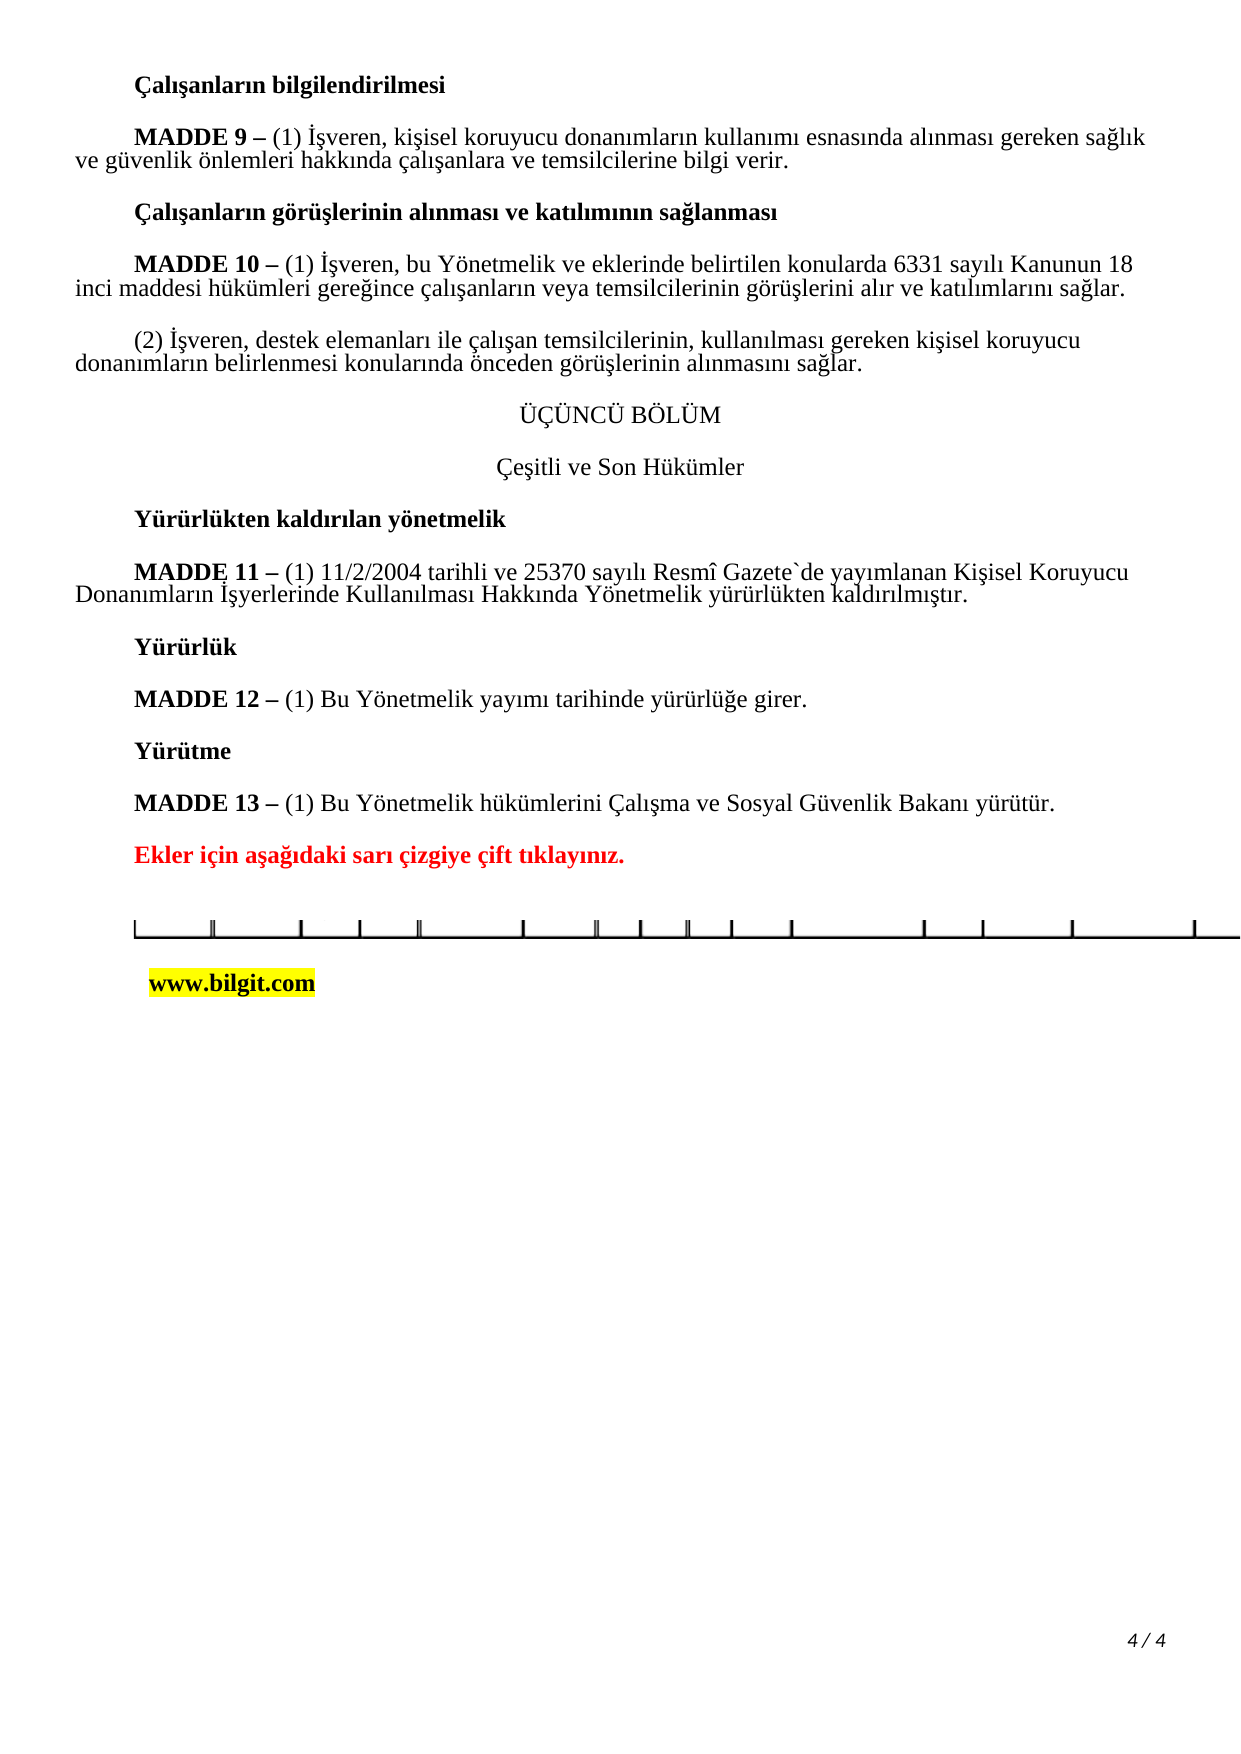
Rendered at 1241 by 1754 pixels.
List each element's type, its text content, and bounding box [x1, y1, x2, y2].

text MADDE 12 – (1) Bu Yönetmelik yayımı tarihinde yürürlüğe girer. [75, 689, 1165, 712]
text Yürürlükten kaldırılan yönetmelik [75, 509, 1165, 532]
text MADDE 10 – (1) İşveren, bu Yönetmelik ve eklerinde belirtilen konularda 6331 sayılı Kanunun 18 inci maddesi hükümleri gereğince çalışanların veya temsilcilerinin görüşlerini alır ve katılımlarını sağlar. [75, 254, 1165, 301]
text MADDE 13 – (1) Bu Yönetmelik hükümlerini Çalışma ve Sosyal Güvenlik Bakanı yürütür. [75, 793, 1165, 816]
text MADDE 9 – (1) İşveren, kişisel koruyucu donanımların kullanımı esnasında alınması gereken sağlık ve güvenlik önlemleri hakkında çalışanlara ve temsilcilerine bilgi verir. [75, 127, 1165, 173]
text Ekler için aşağıdaki sarı çizgiye çift tıklayınız. [75, 846, 1165, 868]
text MADDE 11 – (1) 11/2/2004 tarihli ve 25370 sayılı Resmî Gazete`de yayımlanan Kişisel Koruyucu Donanımların İşyerlerinde Kullanılması Hakkında Yönetmelik yürürlükten kaldırılmıştır. [75, 562, 1165, 608]
text (2) İşveren, destek elemanları ile çalışan temsilcilerinin, kullanılması gereken kişisel koruyucu donanımların belirlenmesi konularında önceden görüşlerinin alınmasını sağlar. [75, 330, 1165, 376]
text Yürütme [75, 741, 1165, 764]
text ÜÇÜNCÜ BÖLÜM [75, 405, 1165, 428]
text Çalışanların bilgilendirilmesi [75, 75, 1165, 98]
text www.bilgit.com [75, 950, 1165, 996]
text Yürürlük [75, 637, 1165, 660]
text Çeşitli ve Son Hükümler [75, 457, 1165, 480]
text Çalışanların görüşlerinin alınması ve katılımının sağlanması [75, 202, 1165, 225]
